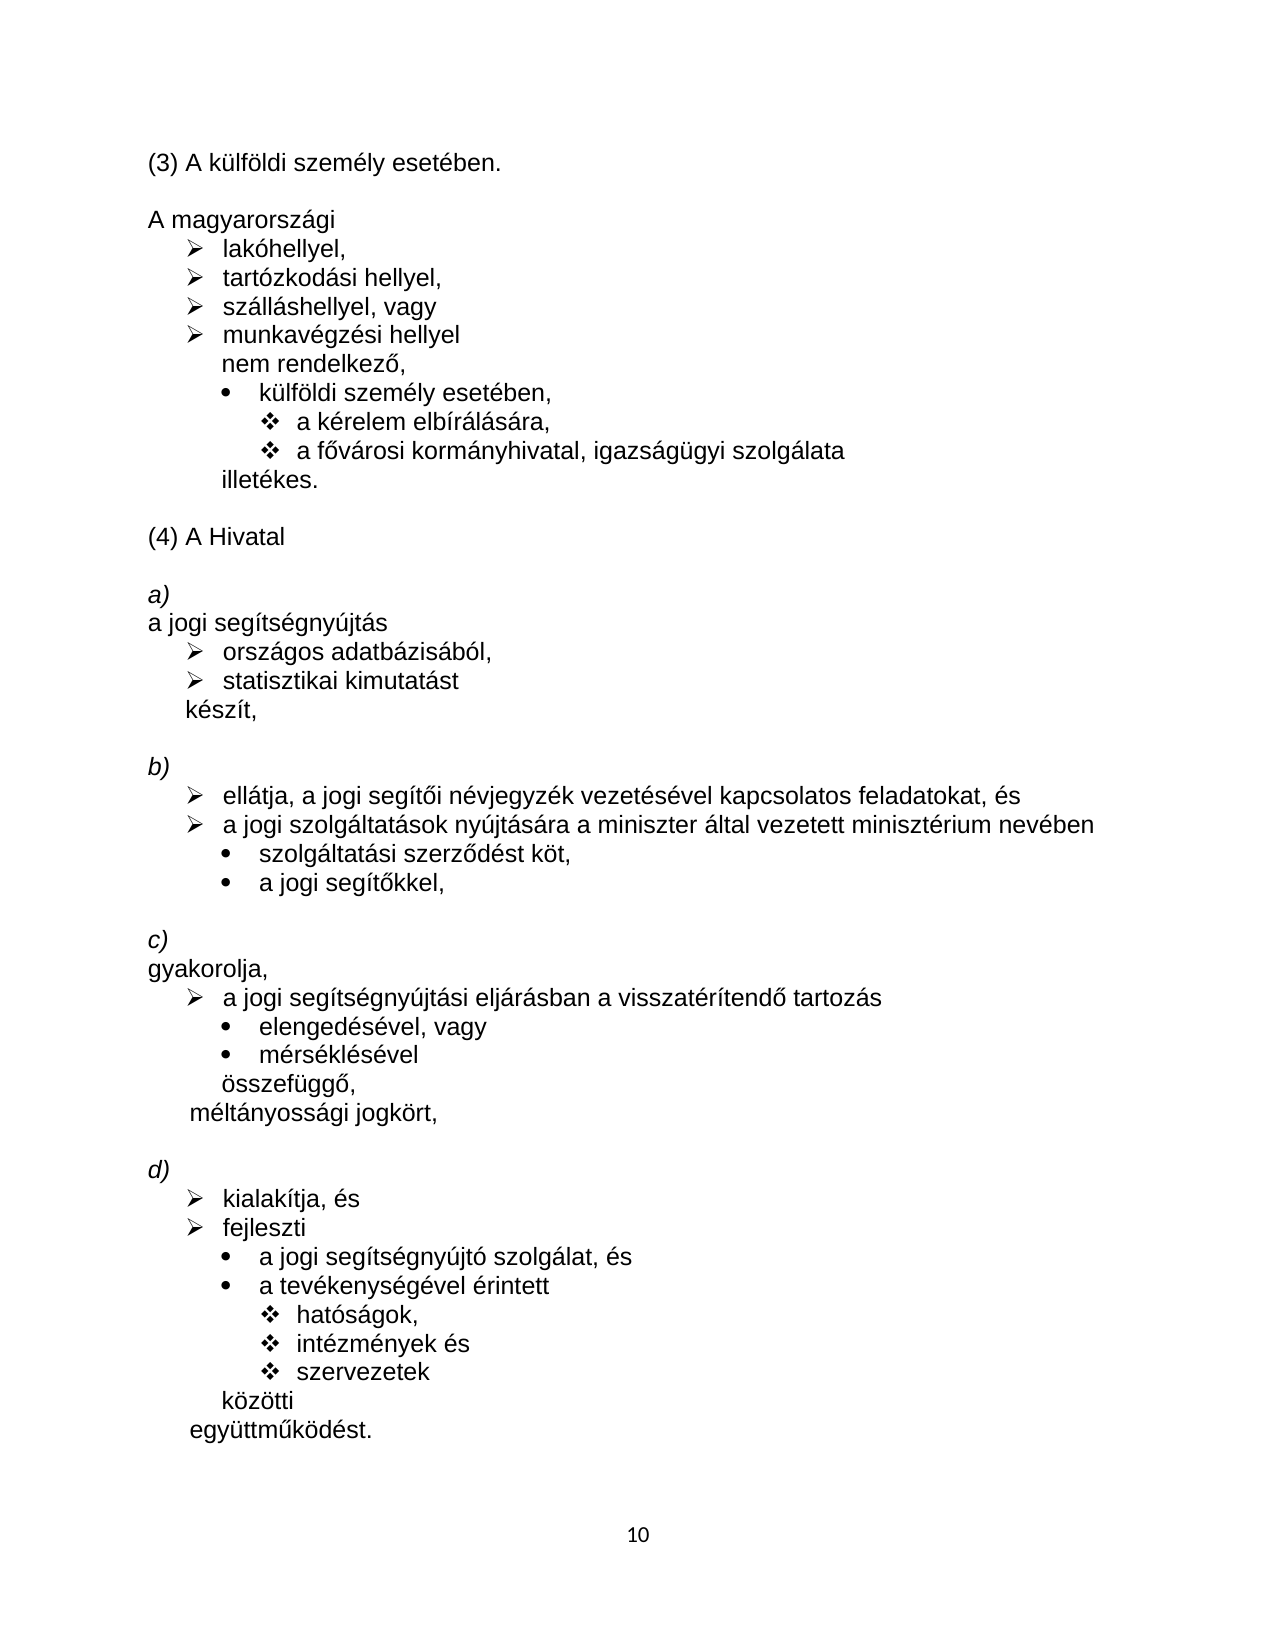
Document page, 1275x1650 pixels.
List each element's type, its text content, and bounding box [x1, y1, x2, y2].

list szolgáltatási szerződést köt, [221, 839, 1127, 868]
list kialakítja, és [185, 1184, 1127, 1213]
list statisztikai kimutatást [185, 666, 1127, 695]
text gyakorolja, [148, 954, 1127, 983]
list hatóságok, [259, 1300, 1127, 1328]
list tartózkodási hellyel, [185, 263, 1127, 292]
list a kérelem elbírálására, [259, 407, 1127, 436]
text b) [148, 752, 1127, 781]
list a tevékenységével érintett [221, 1271, 1127, 1300]
list a jogi segítségnyújtó szolgálat, és [221, 1242, 1127, 1271]
text illetékes. [148, 464, 1127, 493]
text összefüggő, [148, 1069, 1127, 1098]
list lakóhellyel, [185, 234, 1127, 263]
text (4) A Hivatal [148, 522, 1127, 551]
text a) [148, 579, 1127, 608]
list ellátja, a jogi segítői névjegyzék vezetésével kapcsolatos feladatokat, és [185, 781, 1127, 810]
list a jogi szolgáltatások nyújtására a miniszter által vezetett minisztérium nevében [185, 810, 1127, 839]
text méltányossági jogkört, [148, 1098, 1127, 1127]
list a jogi segítségnyújtási eljárásban a visszatérítendő tartozás [185, 983, 1127, 1012]
list munkavégzési hellyel [185, 320, 1127, 349]
list mérséklésével [221, 1040, 1127, 1069]
list fejleszti [185, 1213, 1127, 1242]
list országos adatbázisából, [185, 637, 1127, 666]
text A magyarországi [148, 205, 1127, 234]
list szervezetek [259, 1357, 1127, 1386]
text d) [148, 1156, 1127, 1184]
text c) [148, 925, 1127, 954]
text közötti [148, 1386, 1127, 1415]
text (3) A külföldi személy esetében. [148, 148, 1127, 176]
text a jogi segítségnyújtás [148, 608, 1127, 637]
list elengedésével, vagy [221, 1012, 1127, 1040]
text együttműködést. [148, 1415, 1127, 1444]
list a jogi segítőkkel, [221, 868, 1127, 896]
list szálláshellyel, vagy [185, 292, 1127, 320]
list külföldi személy esetében, [221, 378, 1127, 407]
text nem rendelkező, [148, 349, 1127, 378]
text készít, [185, 695, 1127, 723]
list a fővárosi kormányhivatal, igazságügyi szolgálata [259, 436, 1127, 464]
list intézmények és [259, 1328, 1127, 1357]
